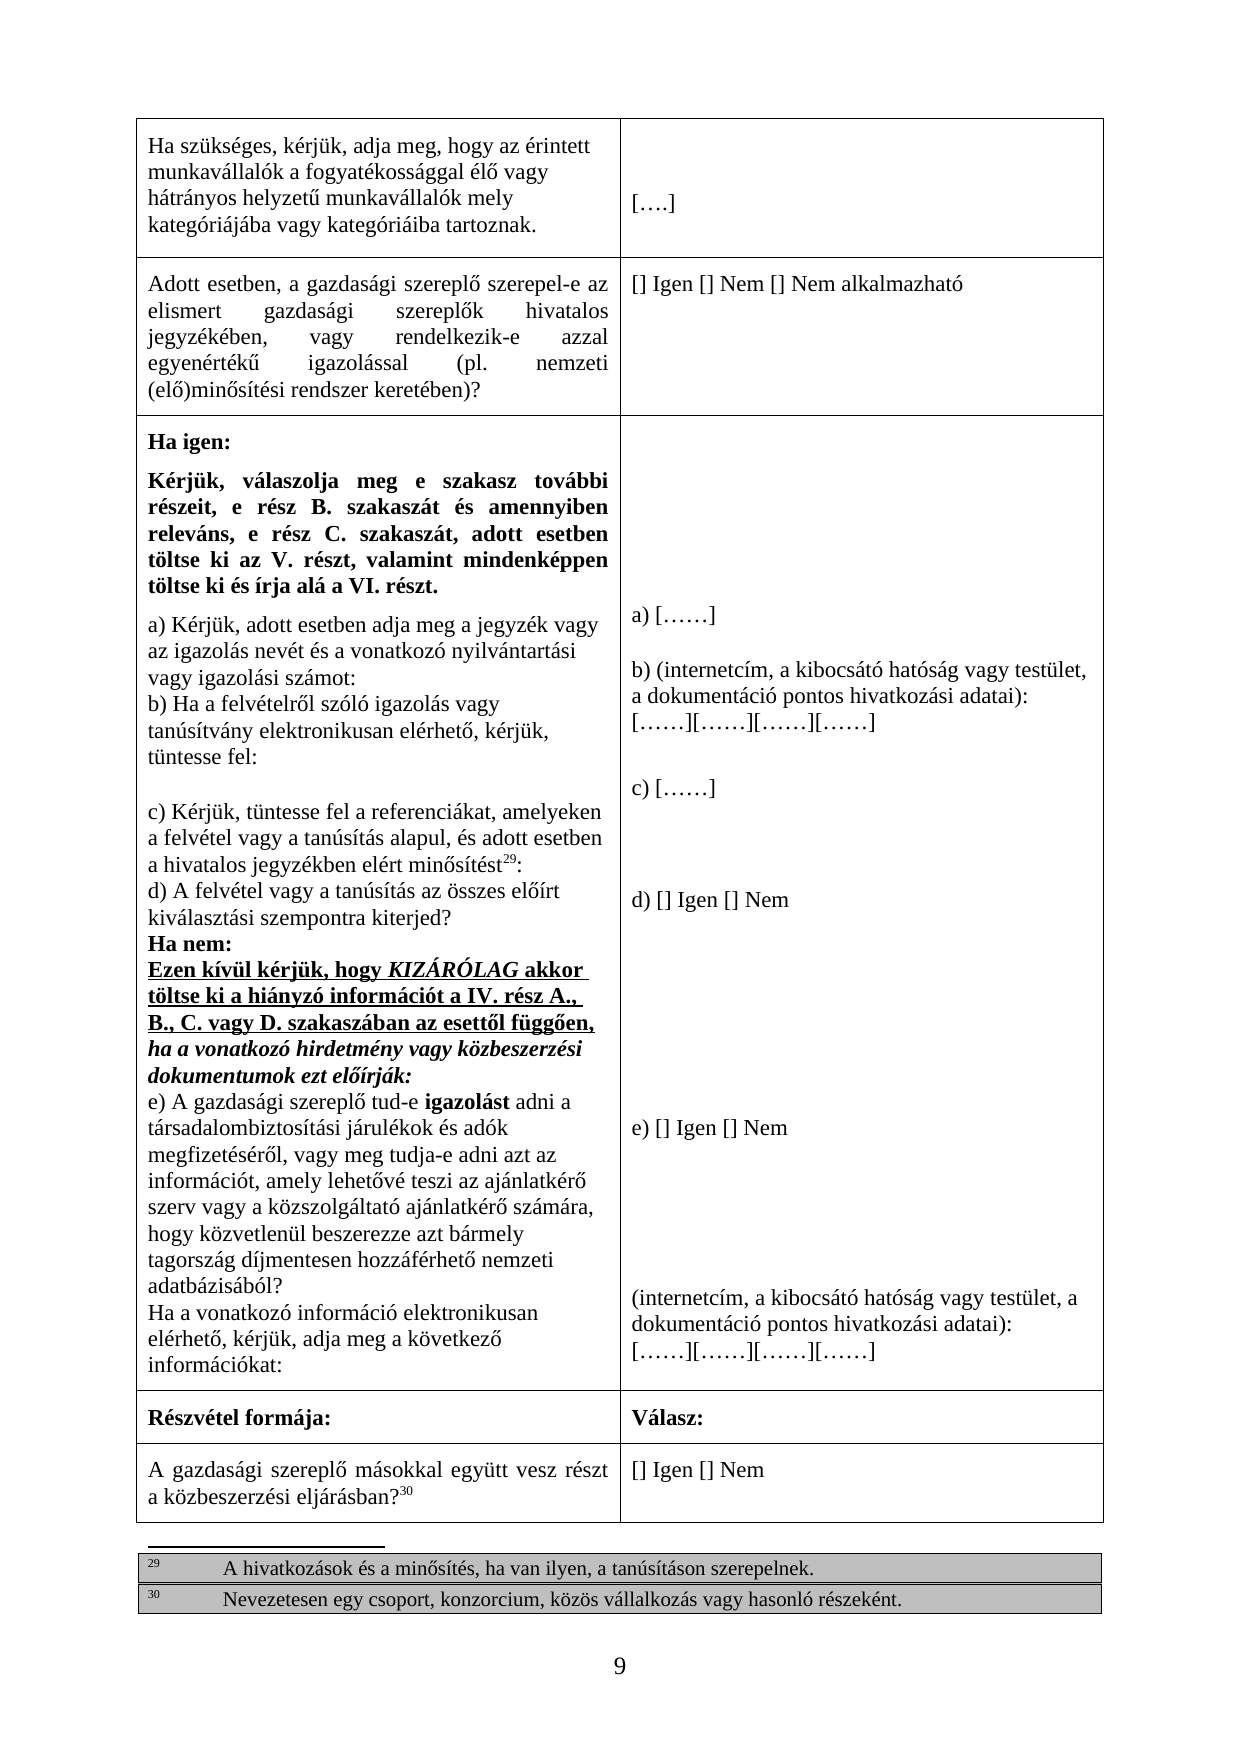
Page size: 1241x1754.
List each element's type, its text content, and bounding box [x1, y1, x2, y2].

table_cell Adott esetben, a gazdasági szereplő szerepel-e az elismert gazdasági szereplők hivatalos jegyzékében, vagy rendelkezik-e azzal egyenértékű igazolással (pl. nemzeti (elő)minősítési rendszer keretében)? [137, 258, 620, 414]
table_cell a) [……] b) (internetcím, a kibocsátó hatóság vagy testület, a dokumentáció pontos hivatkozási adatai): [……][……][……][……] c) [……] d) [] Igen [] Nem e) [] Igen [] Nem (internetcím, a kibocsátó hatóság vagy testület, a dokumentáció pontos hivatkozási adatai): [……][……][……][……] [621, 416, 1103, 1390]
table_cell Részvétel formája: [137, 1391, 620, 1443]
table_cell Csak ha a közbeszerzés fenntartott: A gazdasági szereplő védett műhely, szociális vállalkozás vagy védett munkahely-teremtési programok keretében fogja teljesíteni a szerződést? Ha igen, mi a fogyatékossággal élő vagy hátrányos helyzetű munkavállalók százalékos aránya? Ha szükséges, kérjük, adja meg, hogy az érintett munkavállalók a fogyatékossággal élő vagy hátrányos helyzetű munkavállalók mely kategóriájába vagy kategóriáiba tartoznak. [137, 119, 620, 257]
table_cell A gazdasági szereplő másokkal együtt vesz részt a közbeszerzési eljárásban? [137, 1444, 620, 1522]
table_cell [] Igen [] Nem […] [….] [621, 119, 1103, 257]
table_cell Válasz: [621, 1391, 1103, 1443]
table_cell Ha igen: Kérjük, válaszolja meg e szakasz további részeit, e rész B. szakaszát és amennyiben releváns, e rész C. szakaszát, adott esetben töltse ki az V. részt, valamint mindenképpen töltse ki és írja alá a VI. részt. a) Kérjük, adott esetben adja meg a jegyzék vagy az igazolás nevét és a vonatkozó nyilvántartási vagy igazolási számot: b) Ha a felvételről szóló igazolás vagy tanúsítvány elektronikusan elérhető, kérjük, tüntesse fel: c) Kérjük, tüntesse fel a referenciákat, amelyeken a felvétel vagy a tanúsítás alapul, és adott esetben a hivatalos jegyzékben elért minősítést: d) A felvétel vagy a tanúsítás az összes előírt kiválasztási szempontra kiterjed? Ha nem: Ezen kívül kérjük, hogy KIZÁRÓLAG akkor töltse ki a hiányzó információt a IV. rész A., B., C. vagy D. szakaszában az esettől függően, ha a vonatkozó hirdetmény vagy közbeszerzési dokumentumok ezt előírják: e) A gazdasági szereplő tud-e igazolást adni a társadalombiztosítási járulékok és adók megfizetéséről, vagy meg tudja-e adni azt az információt, amely lehetővé teszi az ajánlatkérő szerv vagy a közszolgáltató ajánlatkérő számára, hogy közvetlenül beszerezze azt bármely tagország díjmentesen hozzáférhető nemzeti adatbázisából? Ha a vonatkozó információ elektronikusan elérhető, kérjük, adja meg a következő információkat: [137, 416, 620, 1390]
table_cell [] Igen [] Nem [621, 1444, 1103, 1522]
table_cell [] Igen [] Nem [] Nem alkalmazható [621, 258, 1103, 414]
